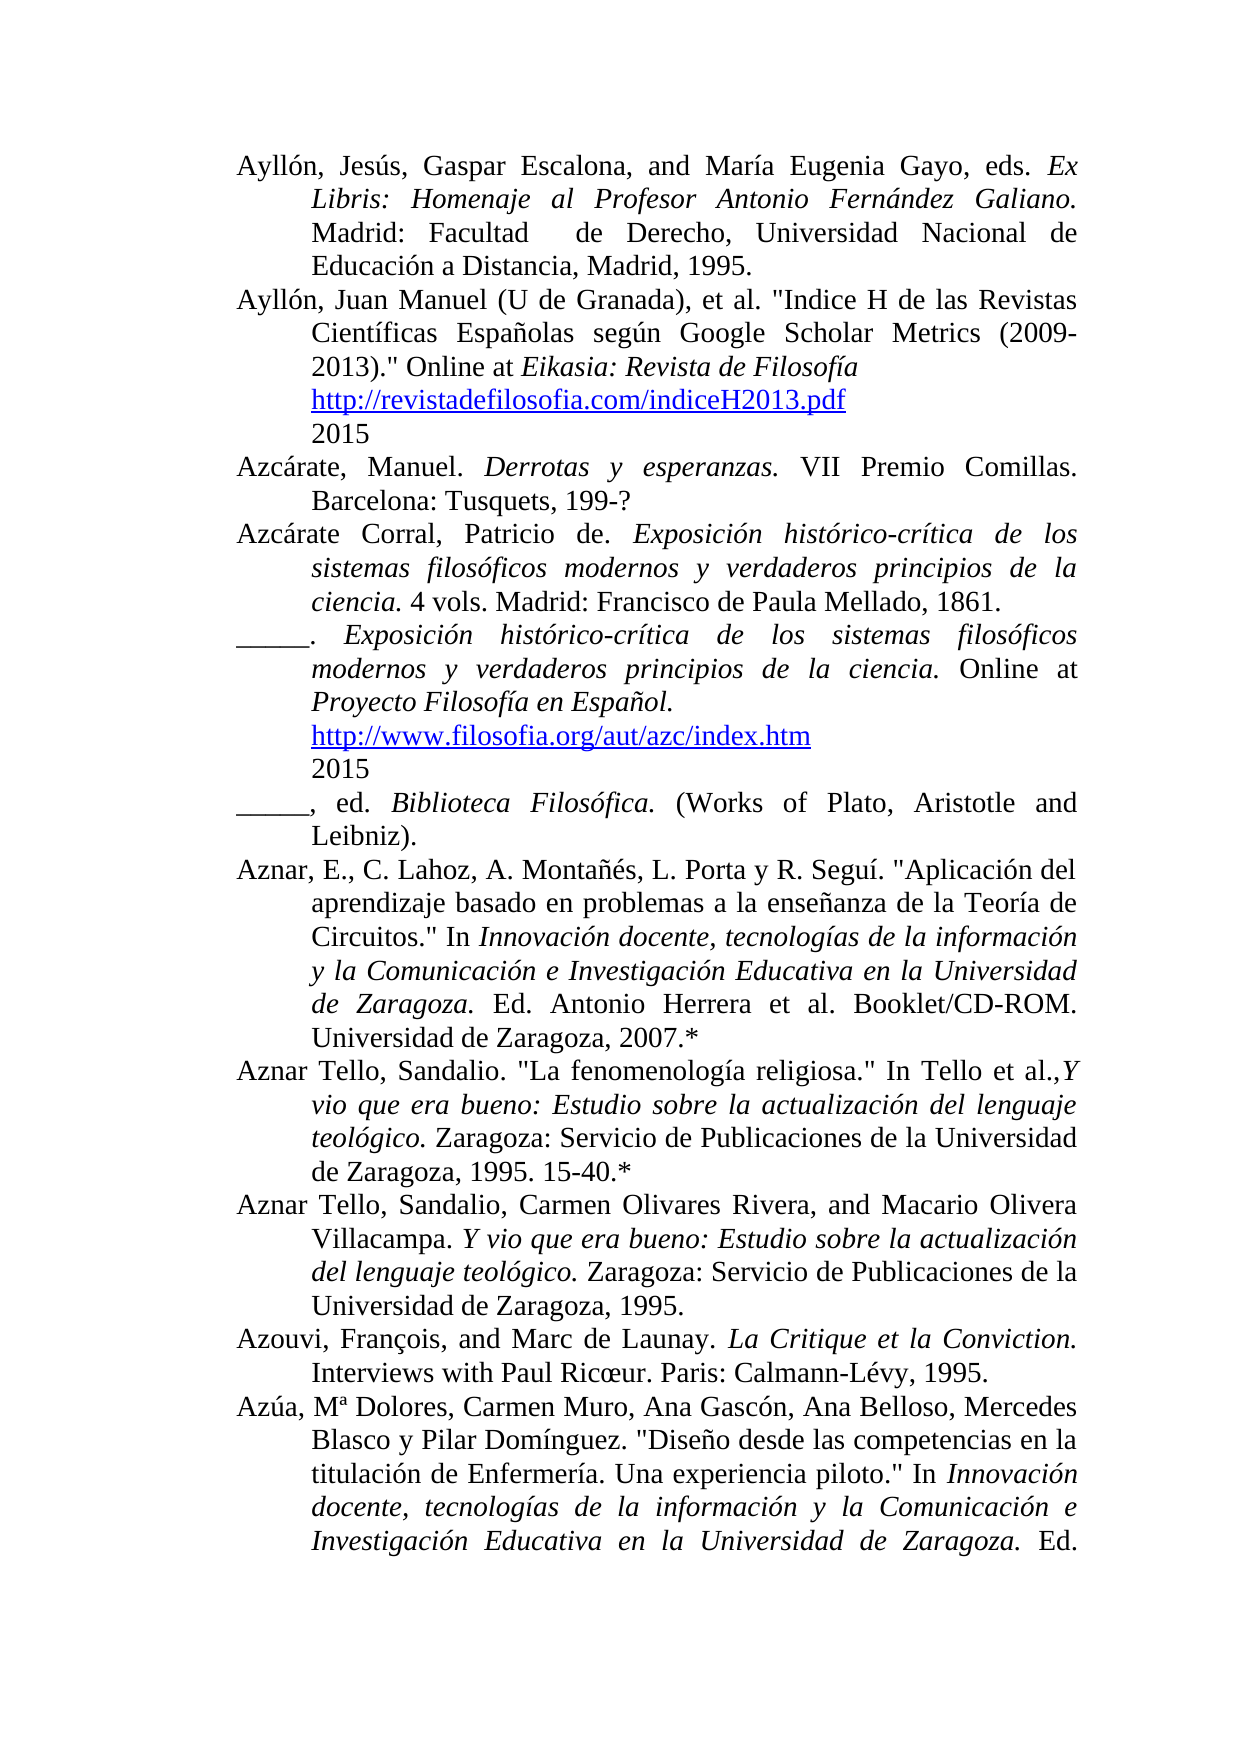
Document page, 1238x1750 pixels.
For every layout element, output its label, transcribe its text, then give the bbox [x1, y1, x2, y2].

text Azcárate, Manuel. Derrotas y esperanzas. VII Premio Comillas. Barcelona: Tusquets, 199-? [236, 449, 1078, 517]
text Aznar Tello, Sandalio. "La fenomenología religiosa." In Tello et al.,Y vio que era bueno: Estudio sobre la actualización del lenguaje teológico. Zaragoza: Servicio de Publicaciones de la Universidad de Zaragoza, 1995. 15-40.* [236, 1053, 1078, 1187]
text _____, ed. Biblioteca Filosófica. (Works of Plato, Aristotle and Leibniz). [236, 785, 1078, 852]
text Ayllón, Juan Manuel (U de Granada), et al. "Indice H de las Revistas Científicas Españolas según Google Scholar Metrics (2009-2013)." Online at Eikasia: Revista de Filosofía [236, 282, 1078, 382]
text _____. Exposición histórico-crítica de los sistemas filosóficos modernos y verdaderos principios de la ciencia. Online at Proyecto Filosofía en Español. [236, 617, 1078, 718]
text 2015 [236, 416, 1078, 449]
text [236, 1389, 1078, 1556]
text Aznar Tello, Sandalio, Carmen Olivares Rivera, and Macario Olivera Villacampa. Y vio que era bueno: Estudio sobre la actualización del lenguaje teológico. Zaragoza: Servicio de Publicaciones de la Universidad de Zaragoza, 1995. [236, 1187, 1078, 1322]
text Ayllón, Jesús, Gaspar Escalona, and María Eugenia Gayo, eds. Ex Libris: Homenaje al Profesor Antonio Fernández Galiano. Madrid: Facultad de Derecho, Universidad Nacional de Educación a Distancia, Madrid, 1995. [236, 148, 1078, 282]
text Azcárate Corral, Patricio de. Exposición histórico-crítica de los sistemas filosóficos modernos y verdaderos principios de la ciencia. 4 vols. Madrid: Francisco de Paula Mellado, 1861. [236, 517, 1078, 617]
text 2015 [236, 751, 1078, 785]
text Aznar, E., C. Lahoz, A. Montañés, L. Porta y R. Seguí. "Aplicación del aprendizaje basado en problemas a la enseñanza de la Teoría de Circuitos." In Innovación docente, tecnologías de la información y la Comunicación e Investigación Educativa en la Universidad de Zaragoza. Ed. Antonio Herrera et al. Booklet/CD-ROM. Universidad de Zaragoza, 2007.* [236, 852, 1078, 1053]
text http://www.filosofia.org/aut/azc/index.htm [236, 718, 1078, 751]
text Azouvi, François, and Marc de Launay. La Critique et la Conviction. Interviews with Paul Ricœur. Paris: Calmann-Lévy, 1995. [236, 1322, 1078, 1389]
text http://revistadefilosofia.com/indiceH2013.pdf [236, 382, 1078, 416]
